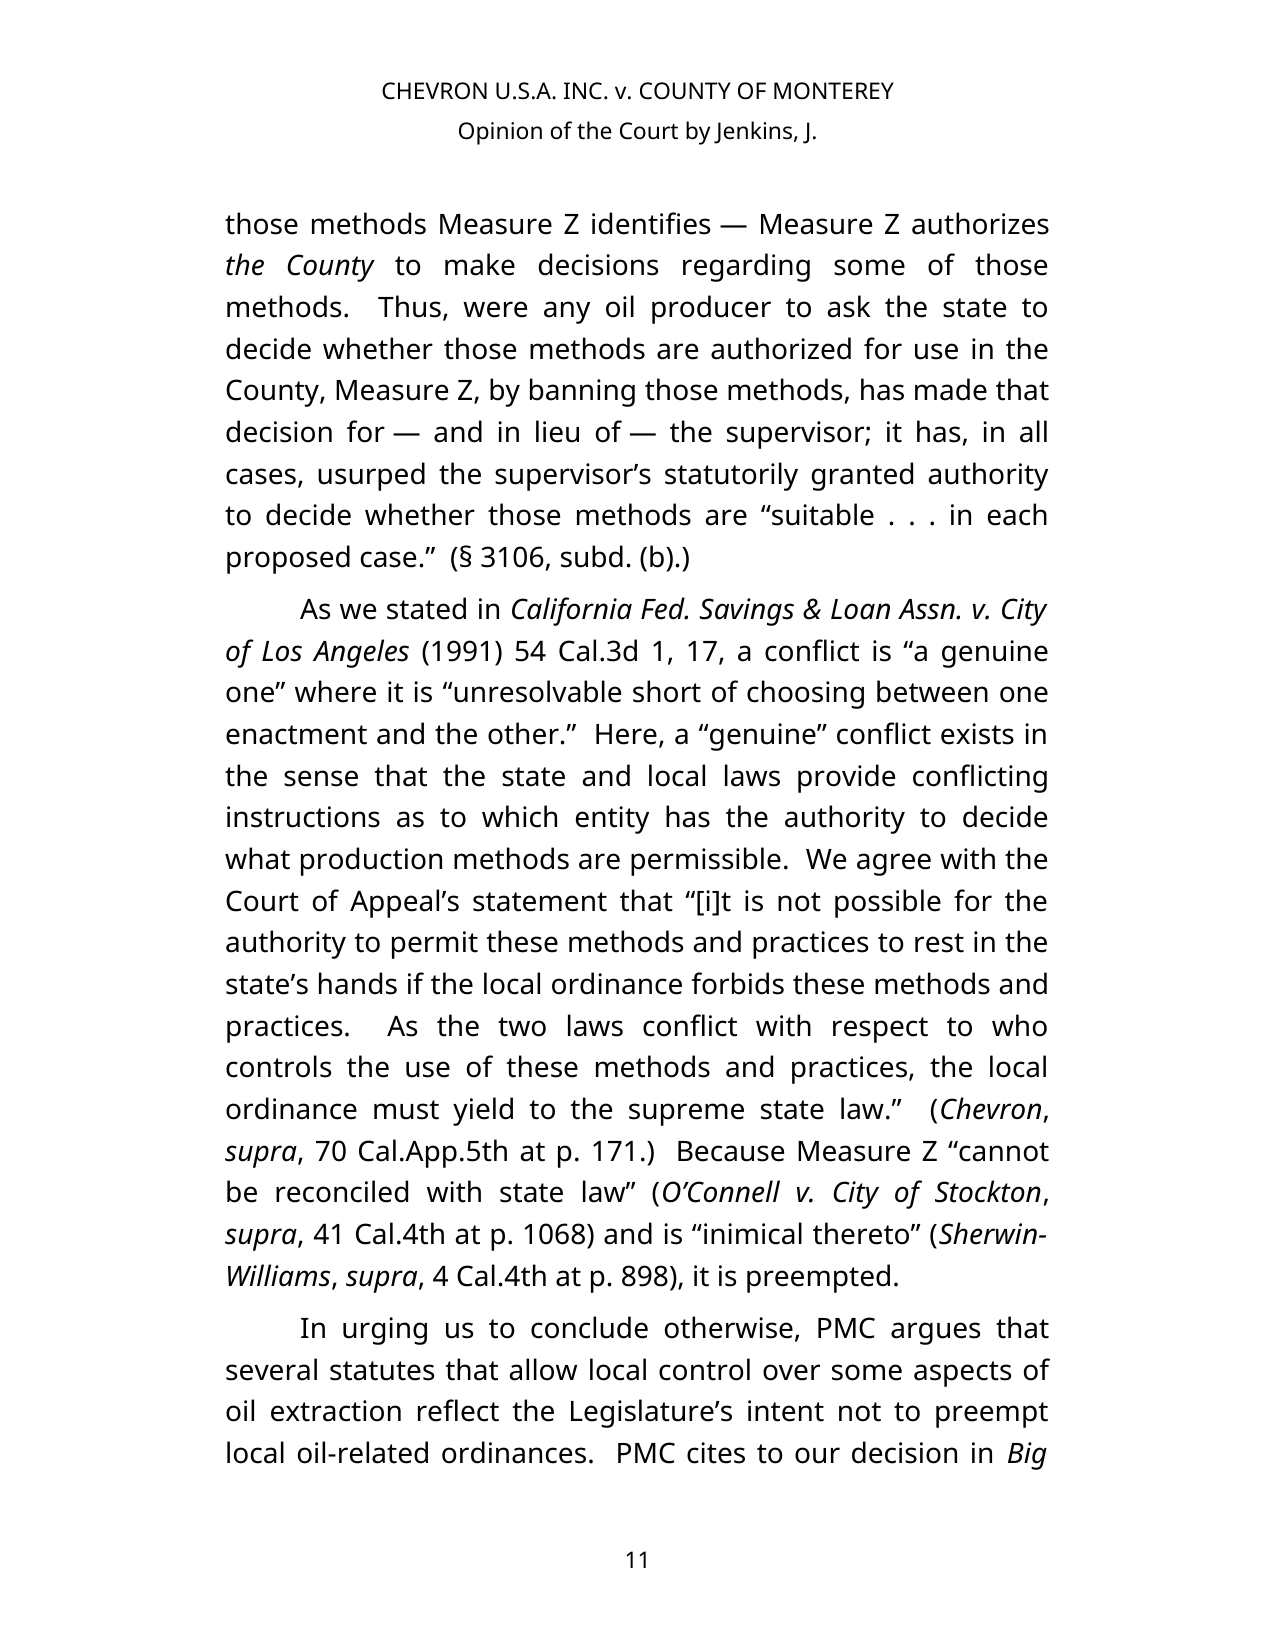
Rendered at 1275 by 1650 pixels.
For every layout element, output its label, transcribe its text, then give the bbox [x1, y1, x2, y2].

text As we stated in California Fed. Savings & Loan Assn. v. City of Los Angeles (1991) 54 Cal.3d 1, 17, a conflict is “a genuine one” where it is “unresolvable short of choosing between one enactment and the other.” Here, a “genuine” conflict exists in the sense that the state and local laws provide conflicting instructions as to which entity has the authority to decide what production methods are permissible. We agree with the Court of Appeal’s statement that “[i]t is not possible for the authority to permit these methods and practices to rest in the state’s hands if the local ordinance forbids these methods and practices. As the two laws conflict with respect to who controls the use of these methods and practices, the local ordinance must yield to the supreme state law.” (Chevron, supra, 70 Cal.App.5th at p. 171.) Because Measure Z “cannot be reconciled with state law” (O’Connell v. City of Stockton, supra, 41 Cal.4th at p. 1068) and is “inimical thereto” (Sherwin-Williams, supra, 4 Cal.4th at p. 898), it is preempted. [225, 586, 1050, 1294]
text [225, 201, 1050, 576]
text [225, 1305, 1050, 1472]
